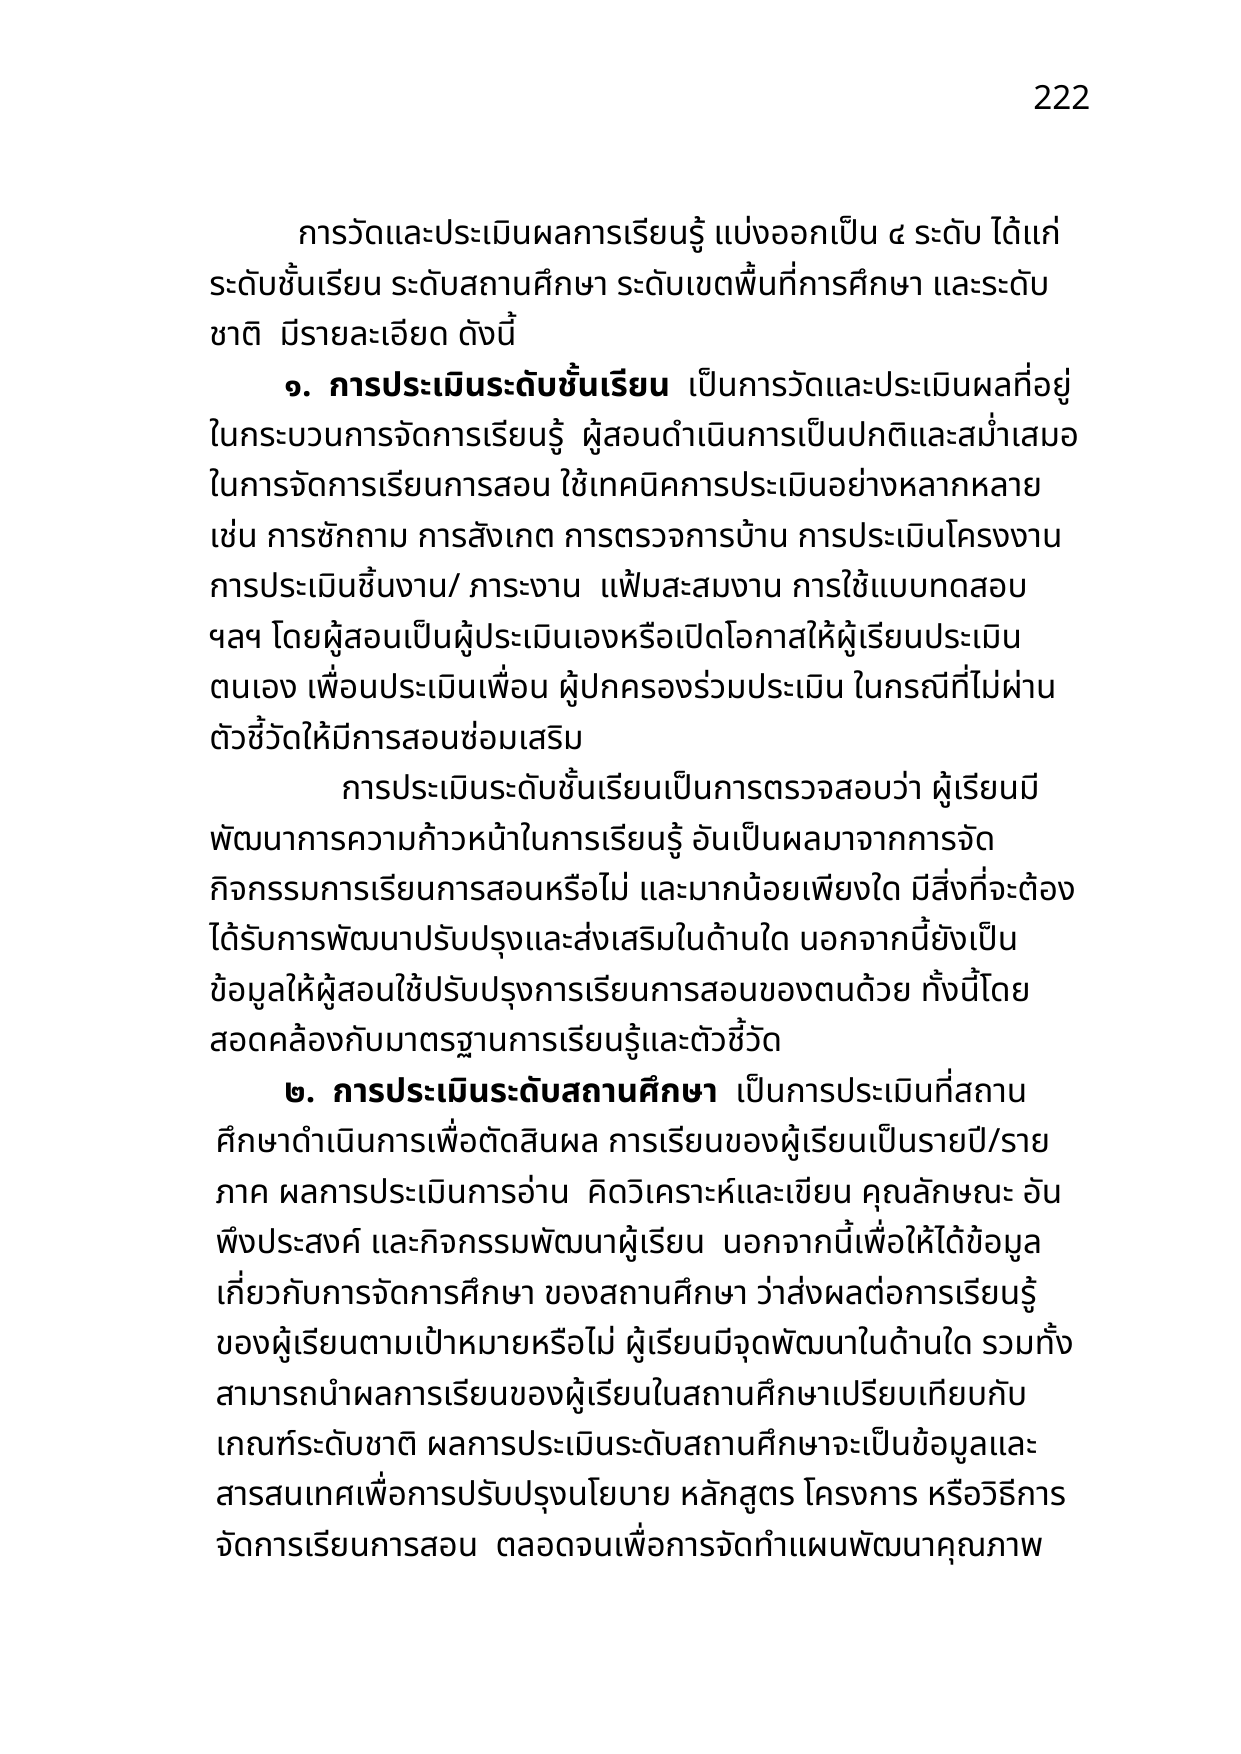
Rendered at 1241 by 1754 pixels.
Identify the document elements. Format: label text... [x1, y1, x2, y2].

text ๑. การประเมินระดับชั้นเรียน เป็นการวัดและประเมินผลที่อยู่ในกระบวนการจัดการเรียนรู้ ผู้สอนดำเนินการเป็นปกติและสม่ำเสมอ ในการจัดการเรียนการสอน ใช้เทคนิคการประเมินอย่างหลากหลาย เช่น การซักถาม การสังเกต การตรวจการบ้าน การประเมินโครงงาน การประเมินชิ้นงาน/ ภาระงาน แฟ้มสะสมงาน การใช้แบบทดสอบ ฯลฯ โดยผู้สอนเป็นผู้ประเมินเองหรือเปิดโอกาสให้ผู้เรียนประเมินตนเอง เพื่อนประเมินเพื่อน ผู้ปกครองร่วมประเมิน ในกรณีที่ไม่ผ่านตัวชี้วัดให้มีการสอนซ่อมเสริม [209, 360, 1090, 764]
text การวัดและประเมินผลการเรียนรู้ แบ่งออกเป็น ๔ ระดับ ได้แก่ ระดับชั้นเรียน ระดับสถานศึกษา ระดับเขตพื้นที่การศึกษา และระดับชาติ มีรายละเอียด ดังนี้ [209, 209, 1090, 360]
text การประเมินระดับชั้นเรียนเป็นการตรวจสอบว่า ผู้เรียนมีพัฒนาการความก้าวหน้าในการเรียนรู้ อันเป็นผลมาจากการจัดกิจกรรมการเรียนการสอนหรือไม่ และมากน้อยเพียงใด มีสิ่งที่จะต้องได้รับการพัฒนาปรับปรุงและส่งเสริมในด้านใด นอกจากนี้ยังเป็นข้อมูลให้ผู้สอนใช้ปรับปรุงการเรียนการสอนของตนด้วย ทั้งนี้โดยสอดคล้องกับมาตรฐานการเรียนรู้และตัวชี้วัด [209, 764, 1090, 1067]
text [215, 1067, 1090, 1571]
